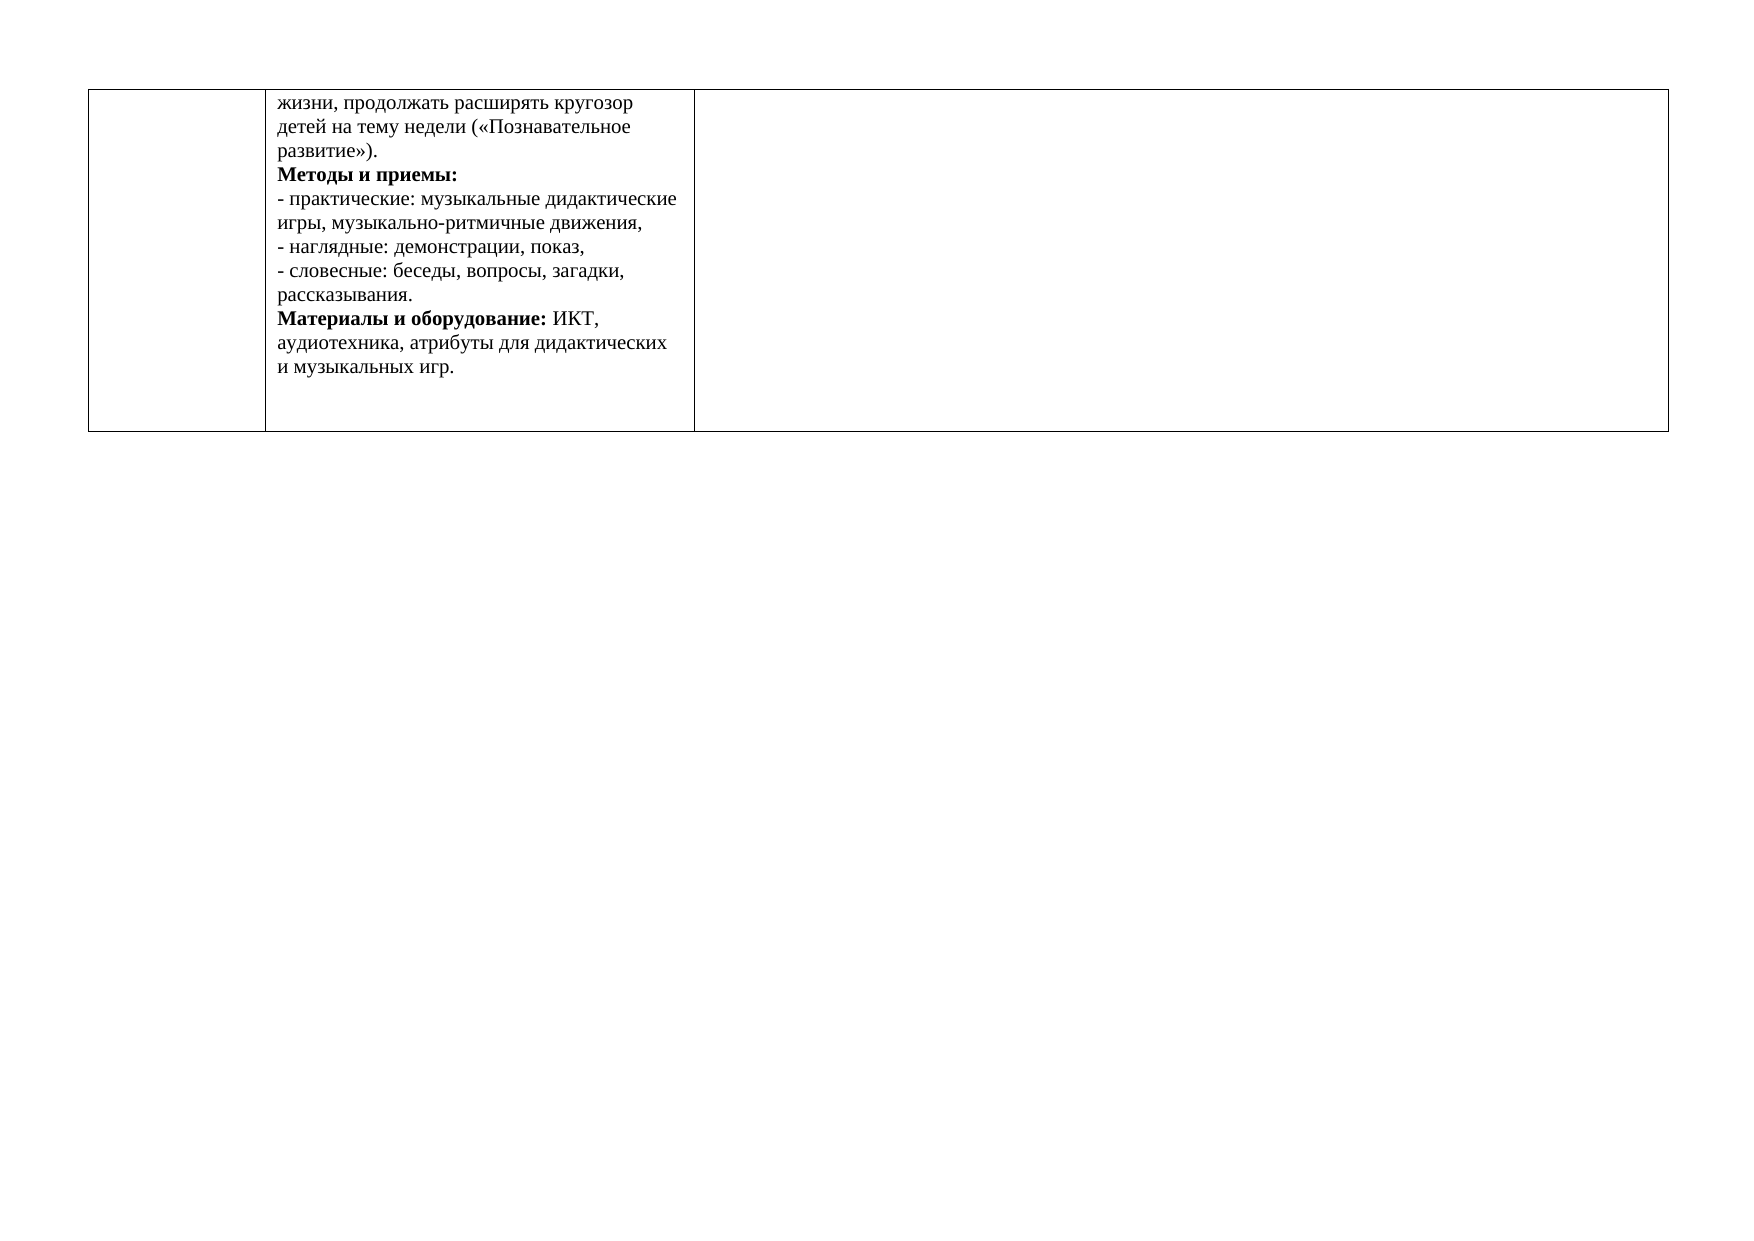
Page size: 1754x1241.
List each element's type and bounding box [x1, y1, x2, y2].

table_cell [266, 90, 694, 431]
table_cell [695, 90, 1668, 431]
table_cell [89, 90, 265, 431]
